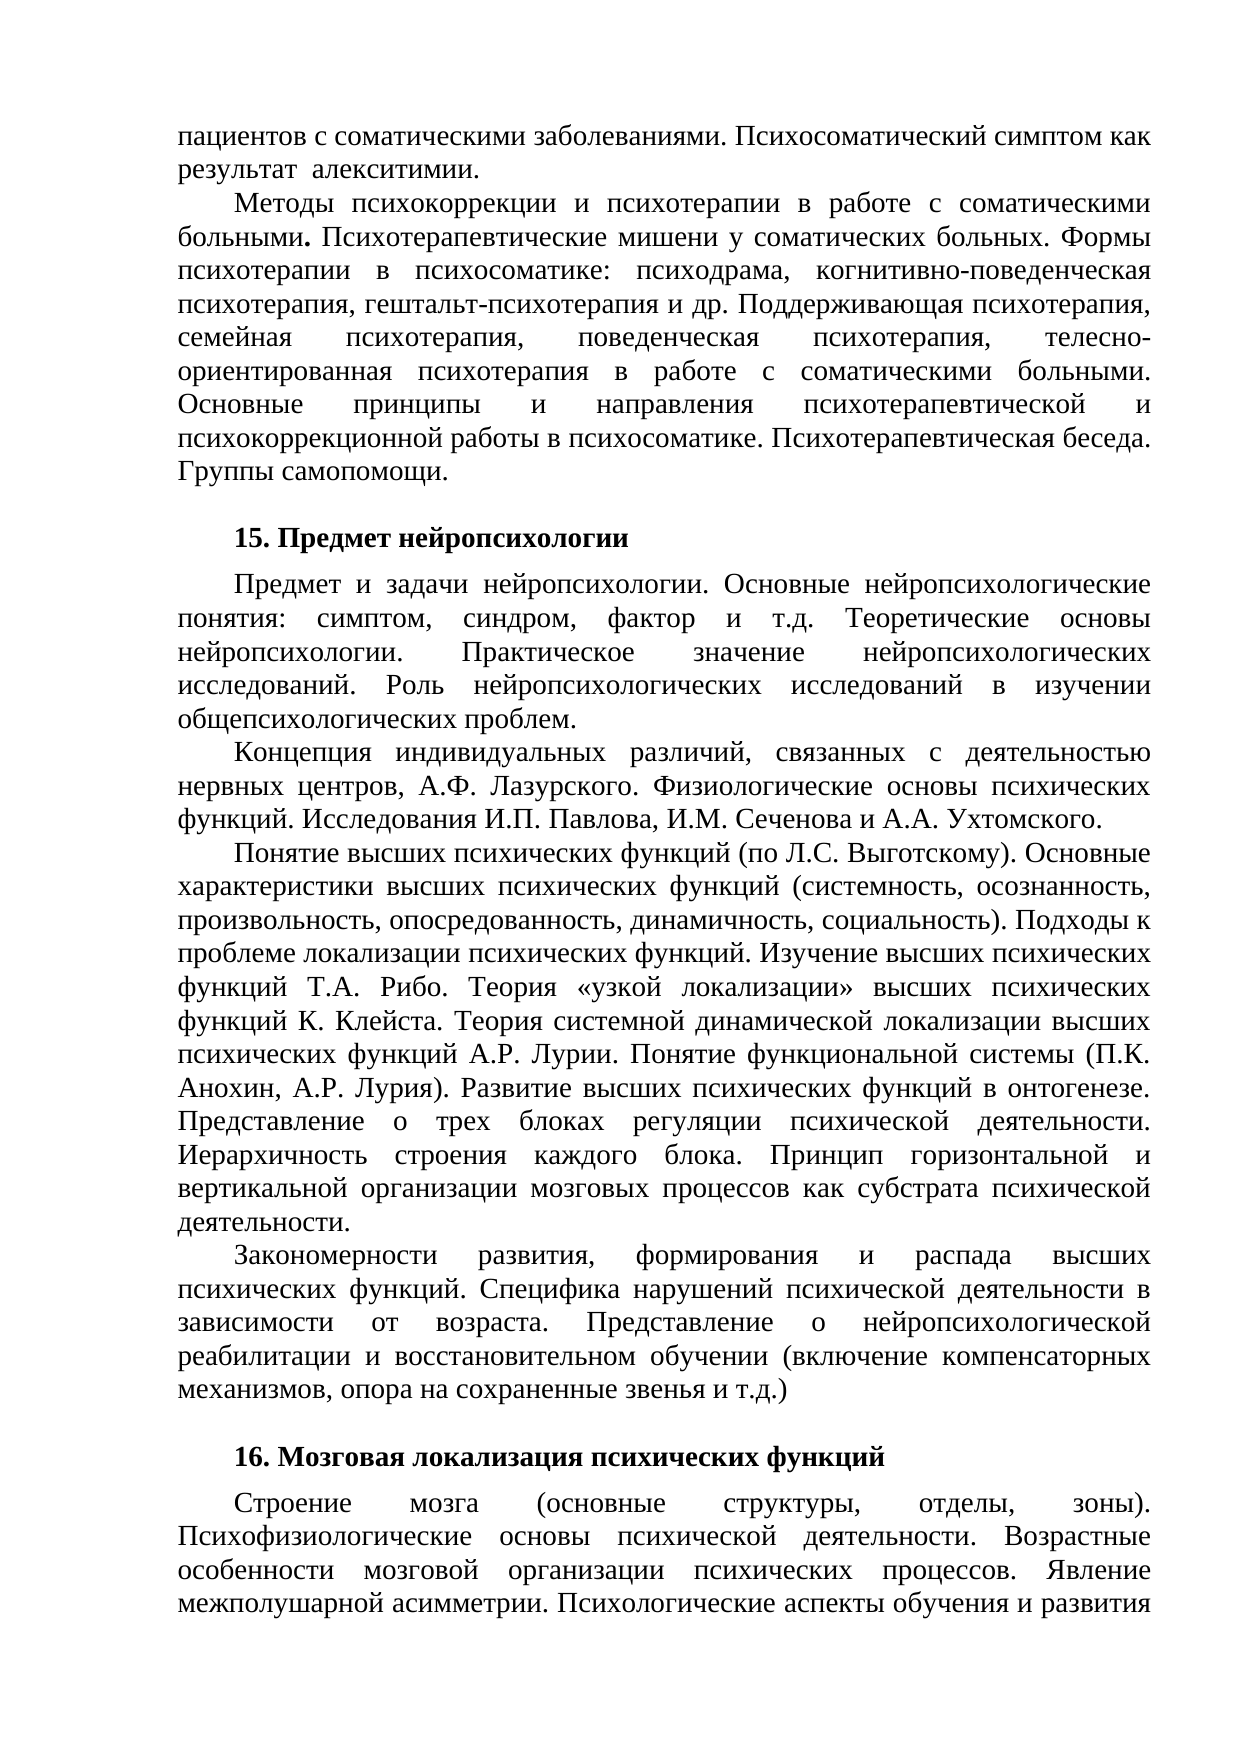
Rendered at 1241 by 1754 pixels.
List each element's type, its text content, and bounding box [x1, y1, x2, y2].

text Предмет и задачи нейропсихологии. Основные нейропсихологические понятия: симптом, синдром, фактор и т.д. Теоретические основы нейропсихологии. Практическое значение нейропсихологических исследований. Роль нейропсихологических исследований в изучении общепсихологических проблем. [177, 567, 1152, 734]
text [177, 1485, 1152, 1619]
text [177, 118, 1152, 185]
text 15. Предмет нейропсихологии [177, 521, 1152, 554]
text Концепция индивидуальных различий, связанных с деятельностью нервных центров, А.Ф. Лазурского. Физиологические основы психических функций. Исследования И.П. Павлова, И.М. Сеченова и А.А. Ухтомского. [177, 734, 1152, 835]
text Методы психокоррекции и психотерапии в работе с соматическими больными. Психотерапевтические мишени у соматических больных. Формы психотерапии в психосоматике: психодрама, когнитивно-поведенческая психотерапия, гештальт-психотерапия и др. Поддерживающая психотерапия, семейная психотерапия, поведенческая психотерапия, телесно-ориентированная психотерапия в работе с соматическими больными. Основные принципы и направления психотерапевтической и психокоррекционной работы в психосоматике. Психотерапевтическая беседа. Группы самопомощи. [177, 185, 1152, 487]
text Закономерности развития, формирования и распада высших психических функций. Специфика нарушений психической деятельности в зависимости от возраста. Представление о нейропсихологической реабилитации и восстановительном обучении (включение компенсаторных механизмов, опора на сохраненные звенья и т.д.) [177, 1237, 1152, 1405]
text 16. Мозговая локализация психических функций [177, 1439, 1152, 1472]
text Понятие высших психических функций (по Л.С. Выготскому). Основные характеристики высших психических функций (системность, осознанность, произвольность, опосредованность, динамичность, социальность). Подходы к проблеме локализации психических функций. Изучение высших психических функций Т.А. Рибо. Теория «узкой локализации» высших психических функций К. Клейста. Теория системной динамической локализации высших психических функций А.Р. Лурии. Понятие функциональной системы (П.К. Анохин, А.Р. Лурия). Развитие высших психических функций в онтогенезе. Представление о трех блоках регуляции психической деятельности. Иерархичность строения каждого блока. Принцип горизонтальной и вертикальной организации мозговых процессов как субстрата психической деятельности. [177, 835, 1152, 1237]
